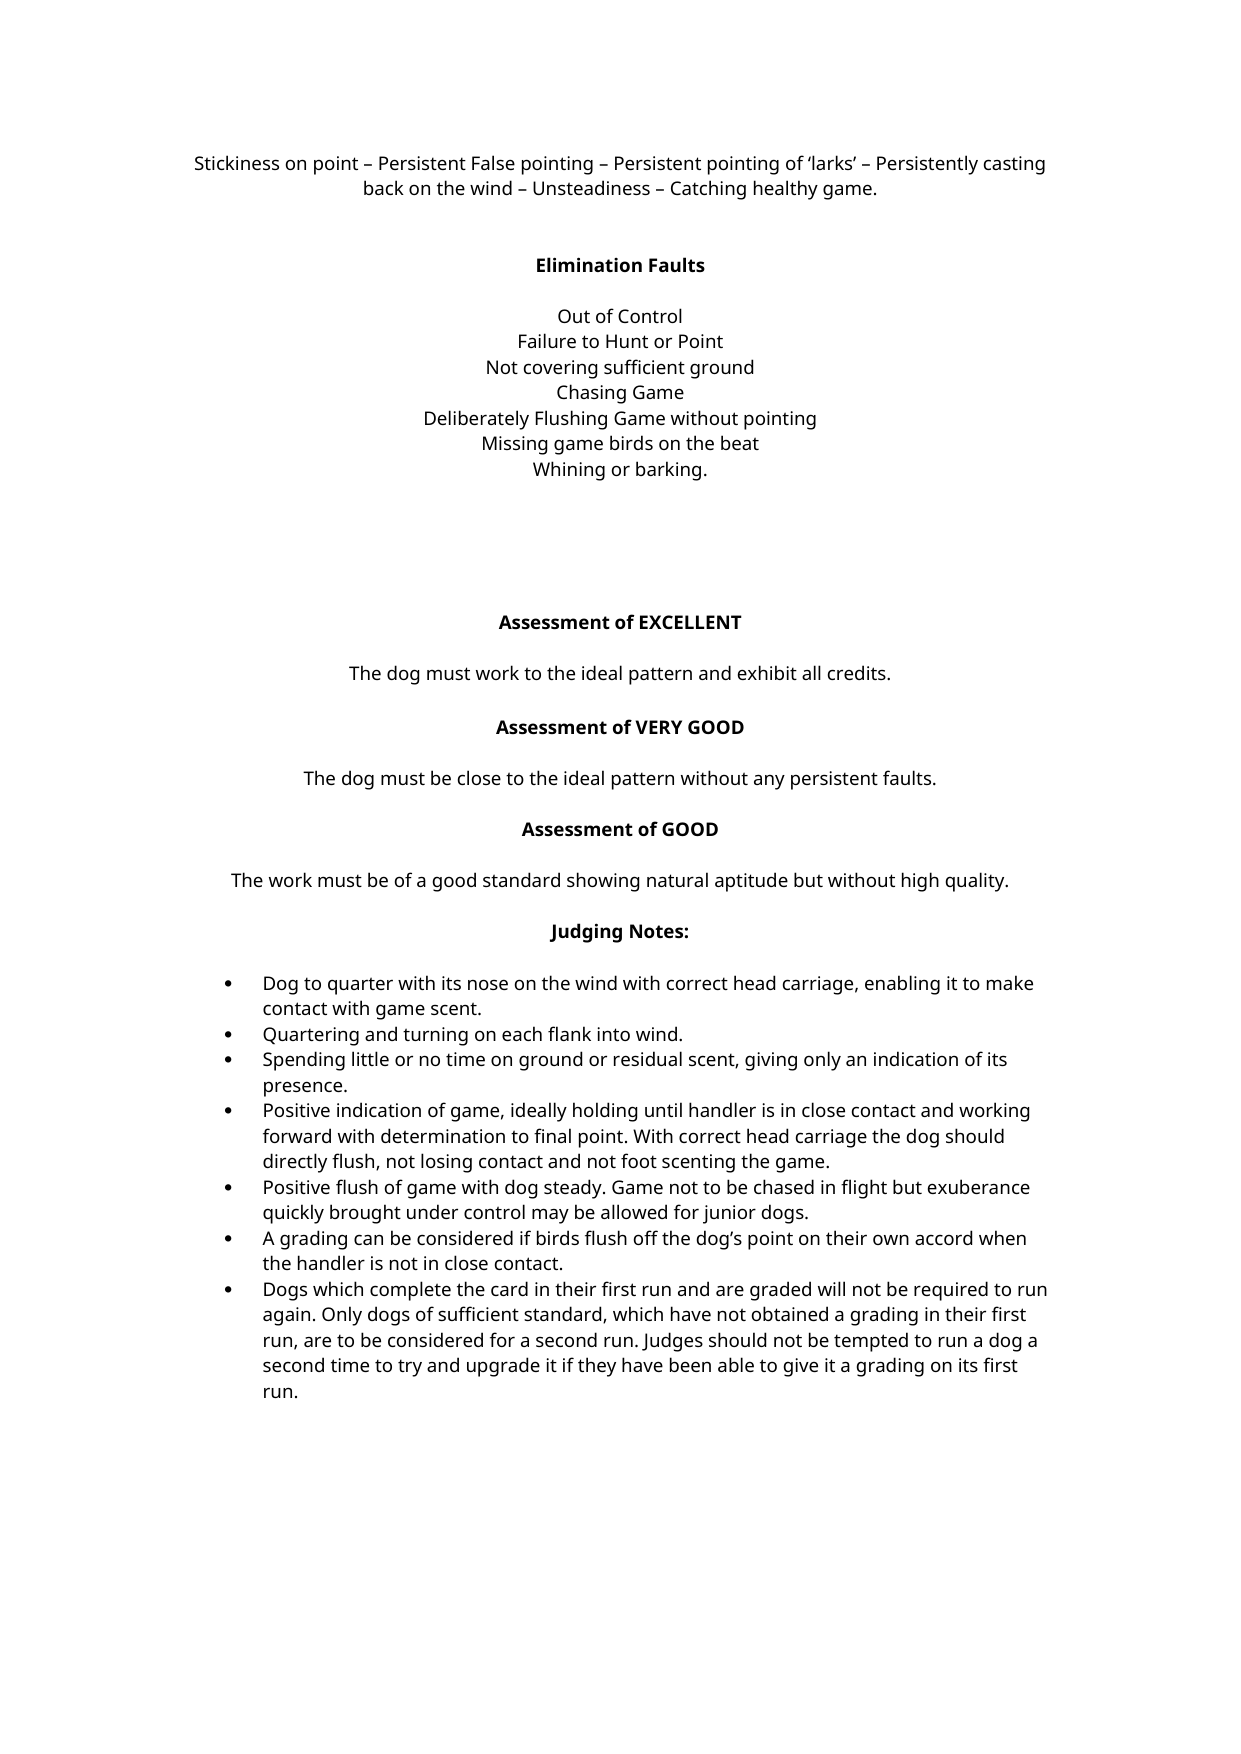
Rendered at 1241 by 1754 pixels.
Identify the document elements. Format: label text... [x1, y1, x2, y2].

text Assessment of EXCELLENT [187, 609, 1053, 635]
text Missing game birds on the beat [187, 431, 1053, 456]
text Assessment of VERY GOOD [187, 715, 1053, 740]
text Stickiness on point – Persistent False pointing – Persistent pointing of ‘larks’ – Persistently casting back on the wind – Unsteadiness – Catching healthy game. [187, 150, 1053, 201]
text Deliberately Flushing Game without pointing [187, 405, 1053, 431]
text Judging Notes: [187, 919, 1053, 944]
text The work must be of a good standard showing natural aptitude but without high quality. [187, 868, 1053, 893]
list Dog to quarter with its nose on the wind with correct head carriage, enabling it to make contact with game scent. [225, 970, 1053, 1021]
list Dogs which complete the card in their first run and are graded will not be required to run again. Only dogs of sufficient standard, which have not obtained a grading in their first run, are to be considered for a second run. Judges should not be tempted to run a dog a second time to try and upgrade it if they have been able to give it a grading on its first run. [225, 1276, 1053, 1404]
text The dog must be close to the ideal pattern without any persistent faults. [187, 766, 1053, 791]
text Chasing Game [187, 380, 1053, 405]
text Elimination Faults [187, 252, 1053, 278]
list Positive indication of game, ideally holding until handler is in close contact and working forward with determination to final point. With correct head carriage the dog should directly flush, not losing contact and not foot scenting the game. [225, 1097, 1053, 1174]
list Quartering and turning on each flank into wind. [225, 1021, 1053, 1046]
text Failure to Hunt or Point [187, 329, 1053, 354]
text The dog must work to the ideal pattern and exhibit all credits. [187, 660, 1053, 686]
list A grading can be considered if birds flush off the dog’s point on their own accord when the handler is not in close contact. [225, 1225, 1053, 1276]
text Out of Control [187, 303, 1053, 329]
list Positive flush of game with dog steady. Game not to be chased in flight but exuberance quickly brought under control may be allowed for junior dogs. [225, 1174, 1053, 1225]
text Assessment of GOOD [187, 817, 1053, 842]
text Not covering sufficient ground [187, 354, 1053, 380]
text Whining or barking. [187, 456, 1053, 482]
list Spending little or no time on ground or residual scent, giving only an indication of its presence. [225, 1046, 1053, 1097]
